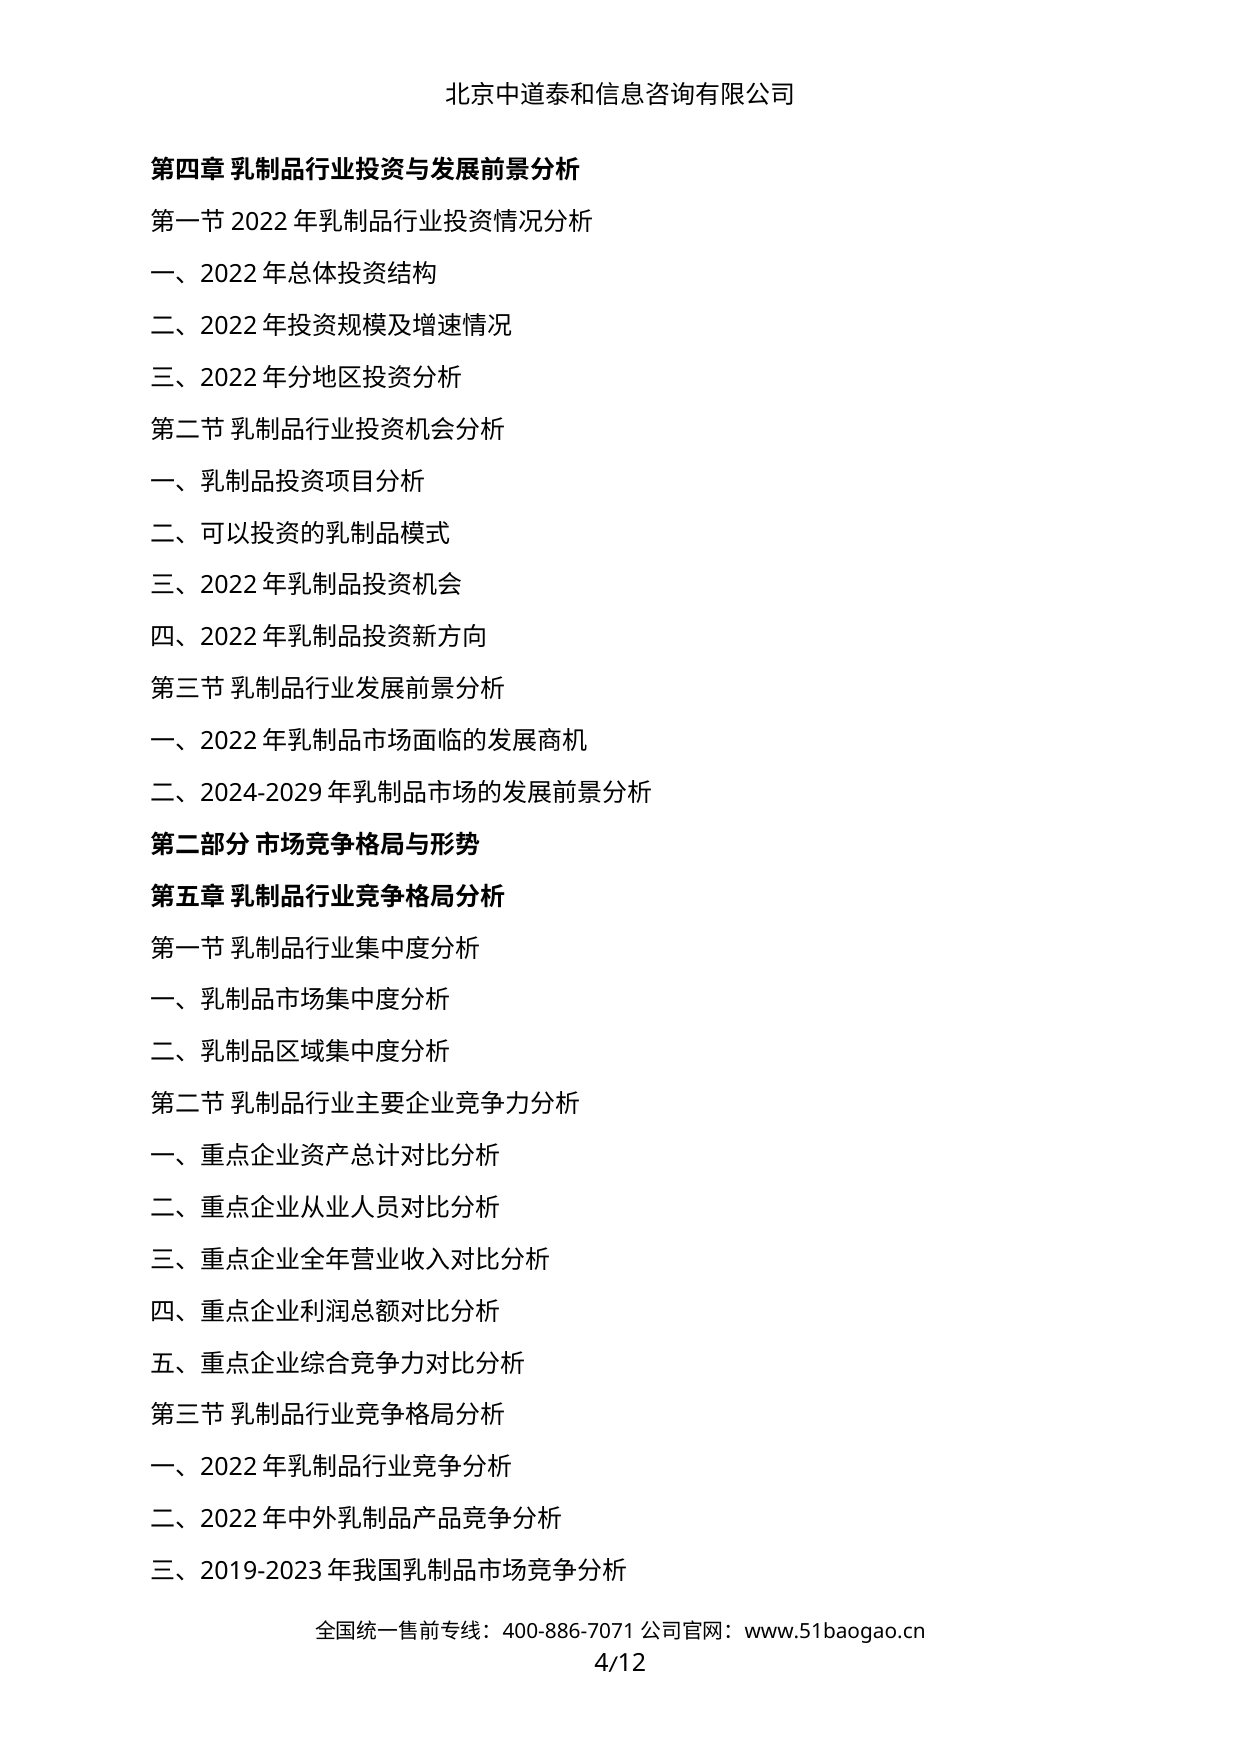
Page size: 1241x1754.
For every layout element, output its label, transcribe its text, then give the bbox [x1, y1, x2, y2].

text 第二节 乳制品行业投资机会分析 [150, 409, 1090, 446]
text 二、重点企业从业人员对比分析 [150, 1187, 1090, 1224]
text 四、重点企业利润总额对比分析 [150, 1291, 1090, 1327]
text 二、2024-2029年乳制品市场的发展前景分析 [150, 772, 1090, 809]
text 第五章 乳制品行业竞争格局分析 [150, 876, 1090, 912]
text 三、2019-2023年我国乳制品市场竞争分析 [150, 1551, 1090, 1587]
text 第二节 乳制品行业主要企业竞争力分析 [150, 1084, 1090, 1120]
text 第二部分 市场竞争格局与形势 [150, 824, 1090, 861]
text 五、重点企业综合竞争力对比分析 [150, 1343, 1090, 1379]
text 一、2022年乳制品行业竞争分析 [150, 1447, 1090, 1483]
text 一、乳制品投资项目分析 [150, 461, 1090, 497]
text 二、可以投资的乳制品模式 [150, 513, 1090, 549]
text 一、重点企业资产总计对比分析 [150, 1136, 1090, 1172]
text 二、乳制品区域集中度分析 [150, 1032, 1090, 1068]
text 三、2022年乳制品投资机会 [150, 565, 1090, 601]
text 一、乳制品市场集中度分析 [150, 980, 1090, 1016]
text 第一节 2022年乳制品行业投资情况分析 [150, 202, 1090, 238]
text 二、2022年中外乳制品产品竞争分析 [150, 1499, 1090, 1535]
text 第一节 乳制品行业集中度分析 [150, 928, 1090, 964]
text 一、2022年总体投资结构 [150, 254, 1090, 290]
text 一、2022年乳制品市场面临的发展商机 [150, 721, 1090, 757]
text 第三节 乳制品行业发展前景分析 [150, 669, 1090, 705]
text 第三节 乳制品行业竞争格局分析 [150, 1395, 1090, 1431]
text 第四章 乳制品行业投资与发展前景分析 [150, 150, 1090, 186]
text 二、2022年投资规模及增速情况 [150, 306, 1090, 342]
text 三、2022年分地区投资分析 [150, 357, 1090, 394]
text 四、2022年乳制品投资新方向 [150, 617, 1090, 653]
text 三、重点企业全年营业收入对比分析 [150, 1239, 1090, 1276]
